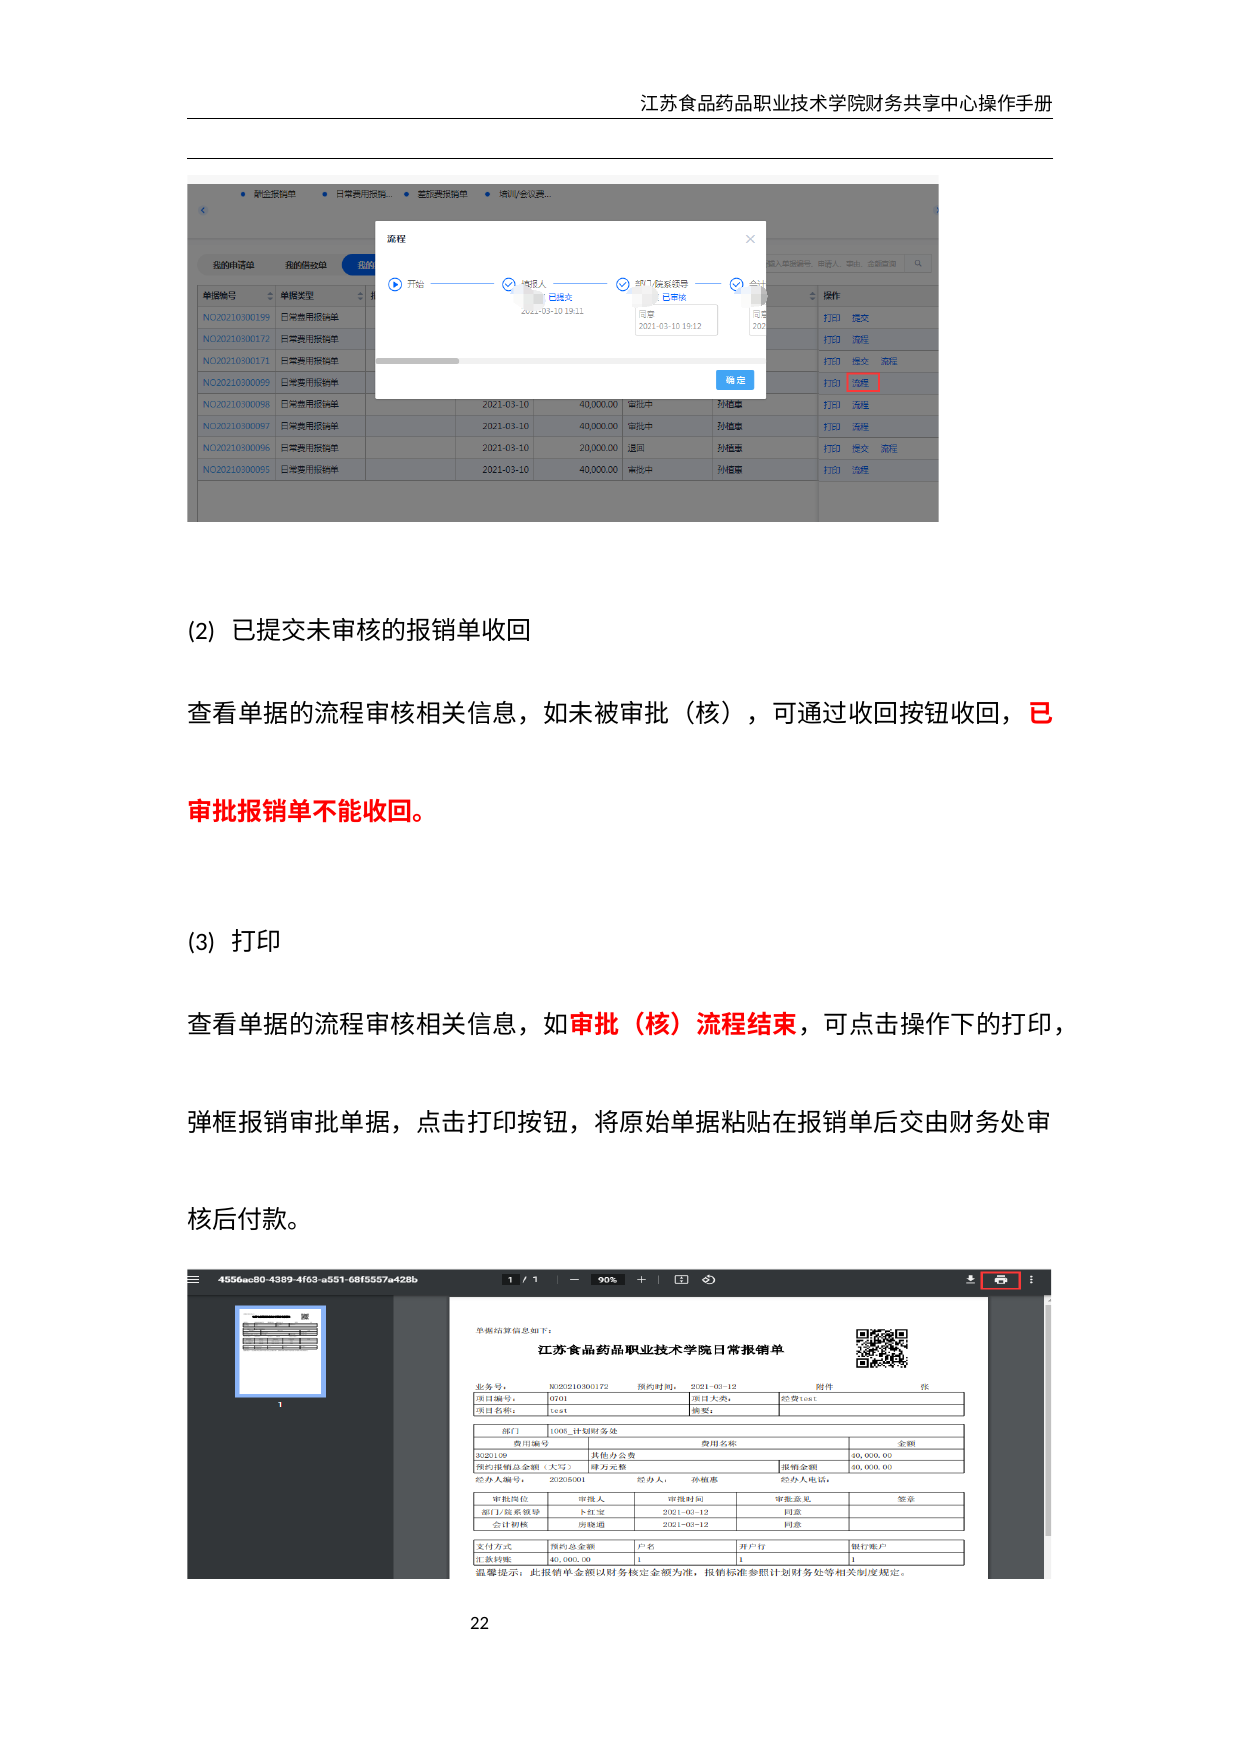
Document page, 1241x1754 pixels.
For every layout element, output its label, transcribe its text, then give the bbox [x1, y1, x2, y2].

picture [187, 1268, 1052, 1579]
text 查看单据的流程审核相关信息，如未被审批（核），可通过收回按钮收回，已审批报销单不能收回。 [187, 679, 1053, 842]
list 打印 [187, 907, 1053, 972]
picture [187, 175, 939, 522]
list 已提交未审核的报销单收回 [187, 596, 1053, 661]
text 查看单据的流程审核相关信息，如审批（核）流程结束，可点击操作下的打印，弹框报销审批单据，点击打印按钮，将原始单据粘贴在报销单后交由财务处审、核后付款。 [187, 991, 1053, 1251]
